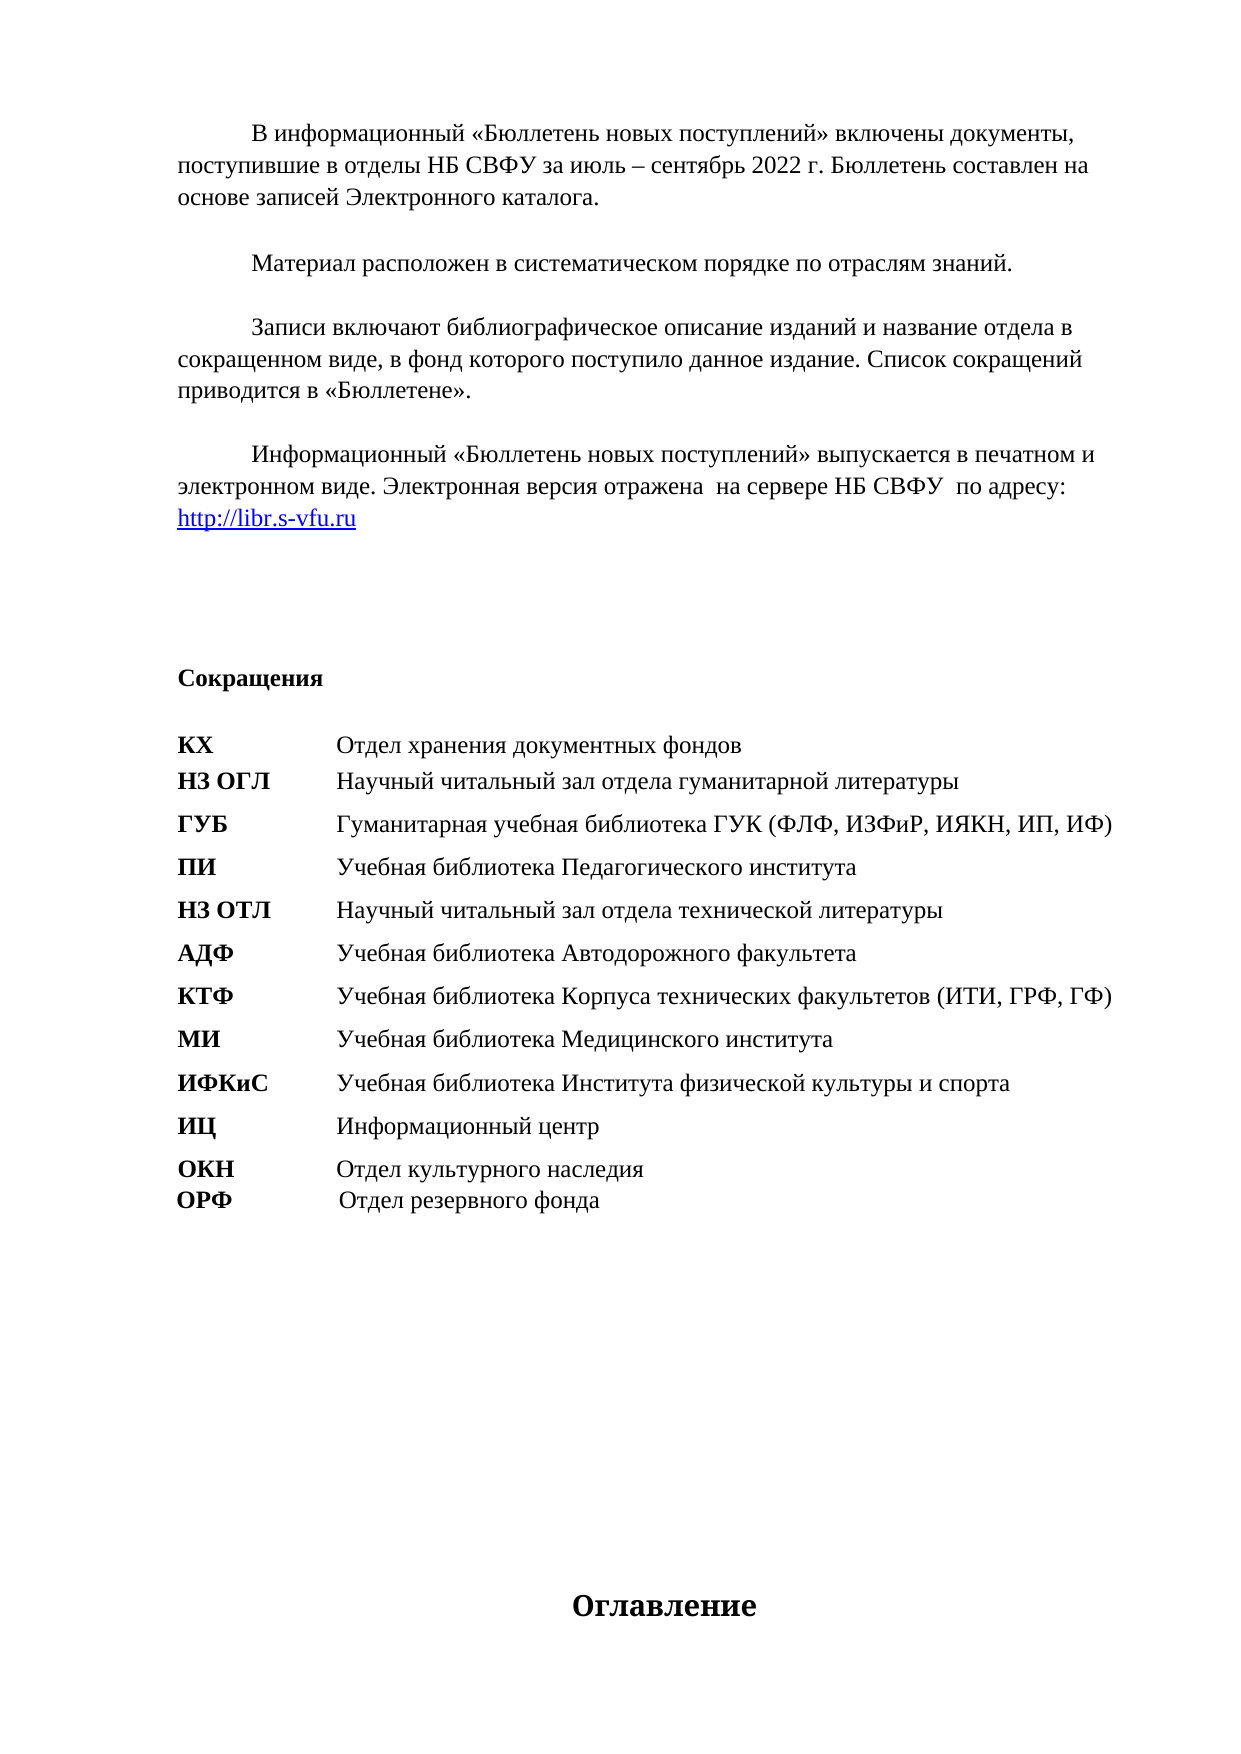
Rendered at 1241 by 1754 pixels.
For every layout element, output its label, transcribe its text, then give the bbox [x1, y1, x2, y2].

table_cell ОКН [177, 1149, 317, 1185]
text Сокращения [177, 663, 1151, 692]
table_cell НЗ ОТЛ [177, 890, 317, 933]
table_cell ГУБ [177, 804, 317, 847]
table_cell ИФКиС [177, 1063, 317, 1106]
table_cell Гуманитарная учебная библиотека ГУК (ФЛФ, ИЗФиР, ИЯКН, ИП, ИФ) [317, 804, 1177, 847]
table_cell МИ [177, 1020, 317, 1063]
table_cell Учебная библиотека Педагогического института [317, 847, 1177, 890]
table_cell Учебная библиотека Медицинского института [317, 1020, 1177, 1063]
text Оглавление [177, 1590, 1151, 1624]
text Записи включают библиографическое описание изданий и название отдела в сокращенном виде, в фонд которого поступило данное издание. Список сокращений приводится в «Бюллетене». [177, 312, 1151, 404]
table_cell Информационный центр [317, 1106, 1177, 1149]
table_cell Учебная библиотека Института физической культуры и спорта [317, 1063, 1177, 1106]
table_cell ПИ [177, 847, 317, 890]
table_cell АДФ [177, 933, 317, 976]
text Материал расположен в систематическом порядке по отраслям знаний. [251, 248, 1064, 277]
table_cell НЗ ОГЛ [177, 761, 317, 804]
table_header КХ [177, 725, 317, 761]
table_cell КТФ [177, 976, 317, 1019]
text В информационный «Бюллетень новых поступлений» включены документы, поступившие в отделы НБ СВФУ за июль – сентябрь 2022 г. Бюллетень составлен на основе записей Электронного каталога. [177, 118, 1152, 211]
table_header Отдел хранения документных фондов [317, 725, 1177, 761]
table_cell Научный читальный зал отдела технической литературы [317, 890, 1177, 933]
text ОРФ Отдел резервного фонда [176, 1185, 1064, 1214]
table_cell Учебная библиотека Автодорожного факультета [317, 933, 1177, 976]
text Информационный «Бюллетень новых поступлений» выпускается в печатном и электронном виде. Электронная версия отражена на сервере НБ СВФУ по адресу: http://libr.s-vfu.ru [177, 439, 1151, 532]
table_cell Учебная библиотека Корпуса технических факультетов (ИТИ, ГРФ, ГФ) [317, 976, 1177, 1019]
table_cell ИЦ [177, 1106, 317, 1149]
table_cell Научный читальный зал отдела гуманитарной литературы [317, 761, 1177, 804]
table_cell Отдел культурного наследия [317, 1149, 1177, 1185]
